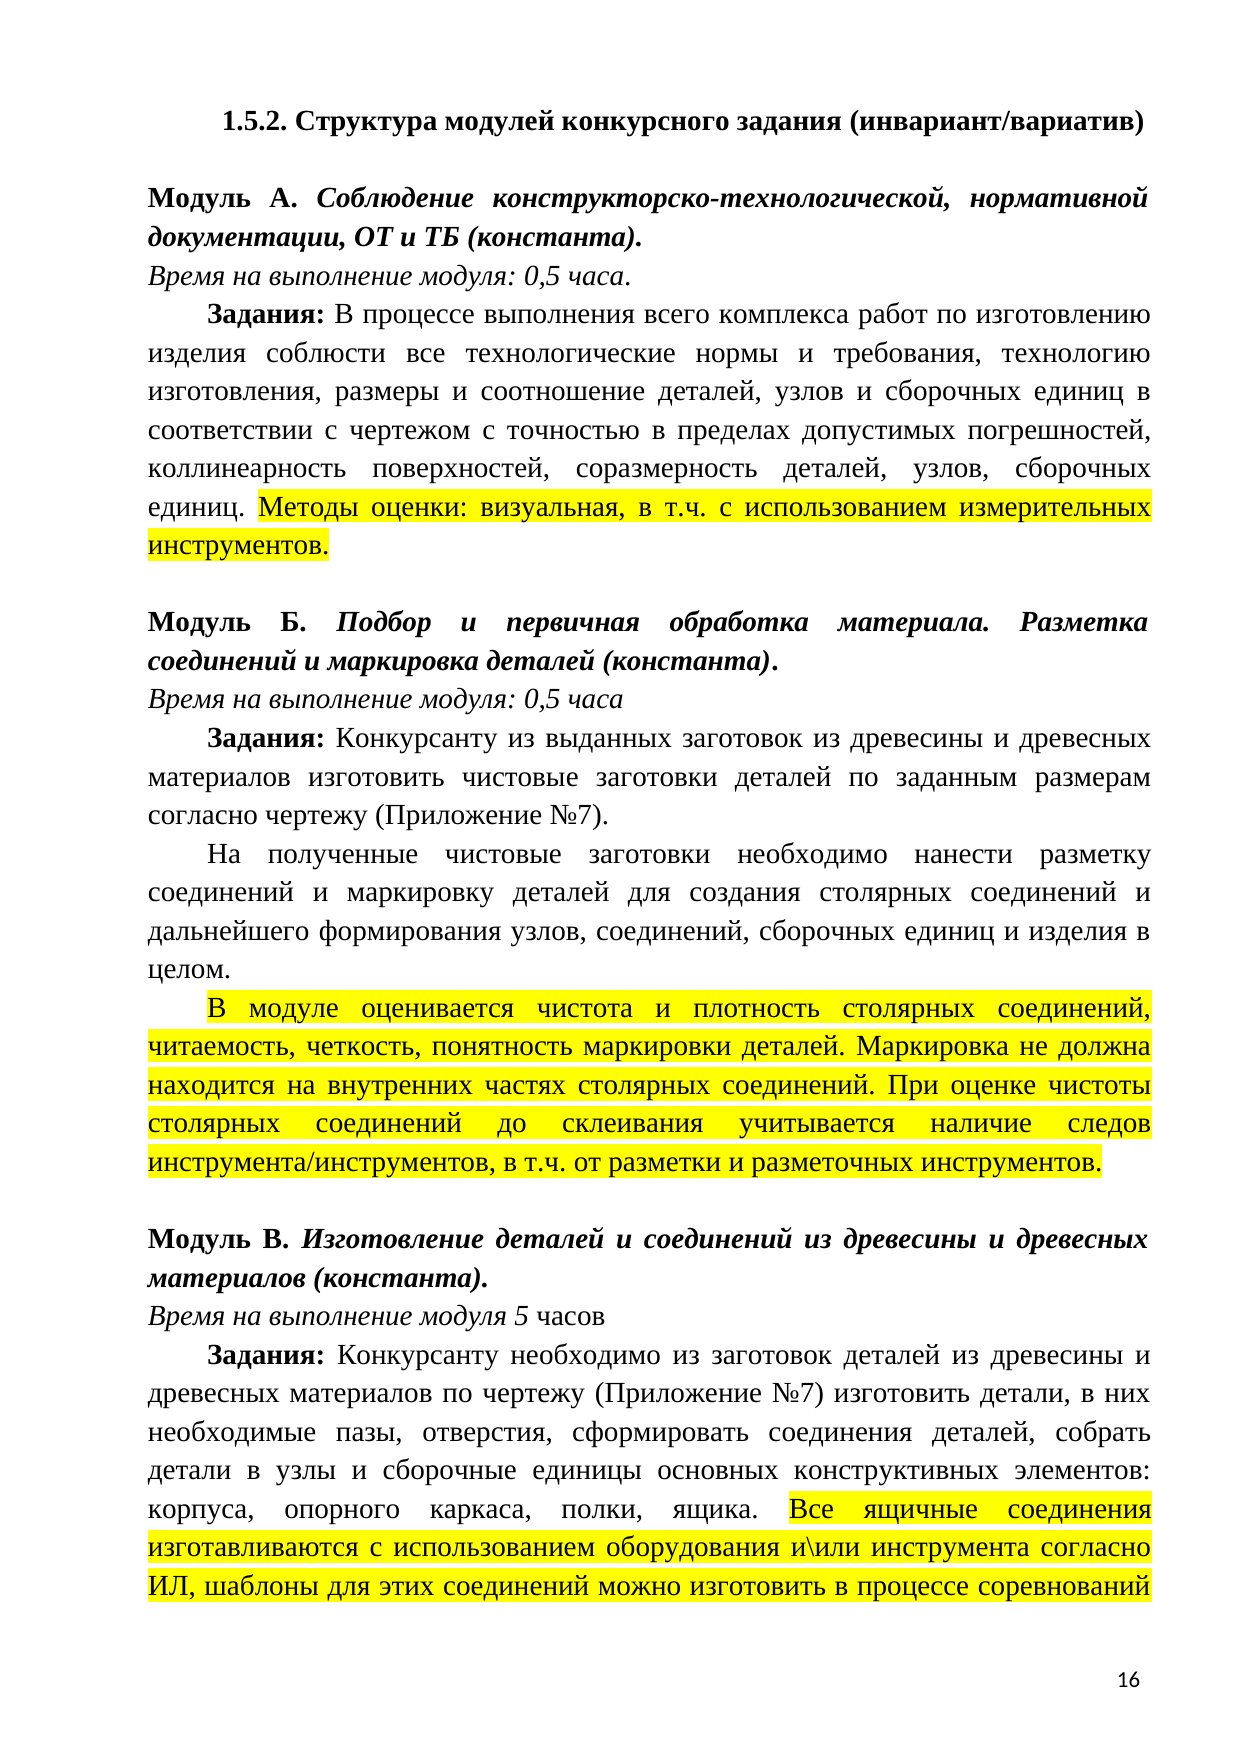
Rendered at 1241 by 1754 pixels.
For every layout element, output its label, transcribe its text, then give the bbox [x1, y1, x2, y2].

text Модуль Б. Подбор и первичная обработка материала. Разметка соединений и маркировка деталей (константа). [148, 604, 1152, 677]
text В модуле оценивается чистота и плотность столярных соединений, читаемость, четкость, понятность маркировки деталей. Маркировка не должна находится на внутренних частях столярных соединений. При оценке чистоты столярных соединений до склеивания учитывается наличие следов инструмента/инструментов, в т.ч. от разметки и разметочных инструментов. [148, 990, 1152, 1029]
text Модуль В. Изготовление деталей и соединений из древесины и древесных материалов (константа). [148, 1221, 1152, 1293]
text В модуле оценивается чистота и плотность столярных соединений, читаемость, четкость, понятность маркировки деталей. Маркировка не должна находится на внутренних частях столярных соединений. При оценке чистоты столярных соединений до склеивания учитывается наличие следов инструмента/инструментов, в т.ч. от разметки и разметочных инструментов. [148, 1139, 1152, 1178]
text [148, 1337, 1152, 1530]
text Время на выполнение модуля: 0,5 часа [148, 682, 1152, 715]
text Задания: В процессе выполнения всего комплекса работ по изготовлению изделия соблюсти все технологические нормы и требования, технологию изготовления, размеры и соотношение деталей, узлов и сборочных единиц в соответствии с чертежом с точностью в пределах допустимых погрешностей, коллинеарность поверхностей, соразмерность деталей, узлов, сборочных единиц. Методы оценки: визуальная, в т.ч. с использованием измерительных инструментов. [148, 296, 1152, 561]
text На полученные чистовые заготовки необходимо нанести разметку соединений и маркировку деталей для создания столярных соединений и дальнейшего формирования узлов, соединений, сборочных единиц и изделия в целом. [148, 836, 1152, 985]
text 1.5.2. Структура модулей конкурсного задания (инвариант/вариатив) [148, 103, 1152, 137]
text Задания: Конкурсанту из выданных заготовок из древесины и древесных материалов изготовить чистовые заготовки деталей по заданным размерам согласно чертежу (Приложение №7). [148, 720, 1152, 831]
text Модуль А. Соблюдение конструкторско-технологической, нормативной документации, ОТ и ТБ (константа). [148, 181, 1152, 253]
text Время на выполнение модуля 5 часов [148, 1298, 1152, 1332]
text Время на выполнение модуля: 0,5 часа. [148, 258, 1152, 291]
